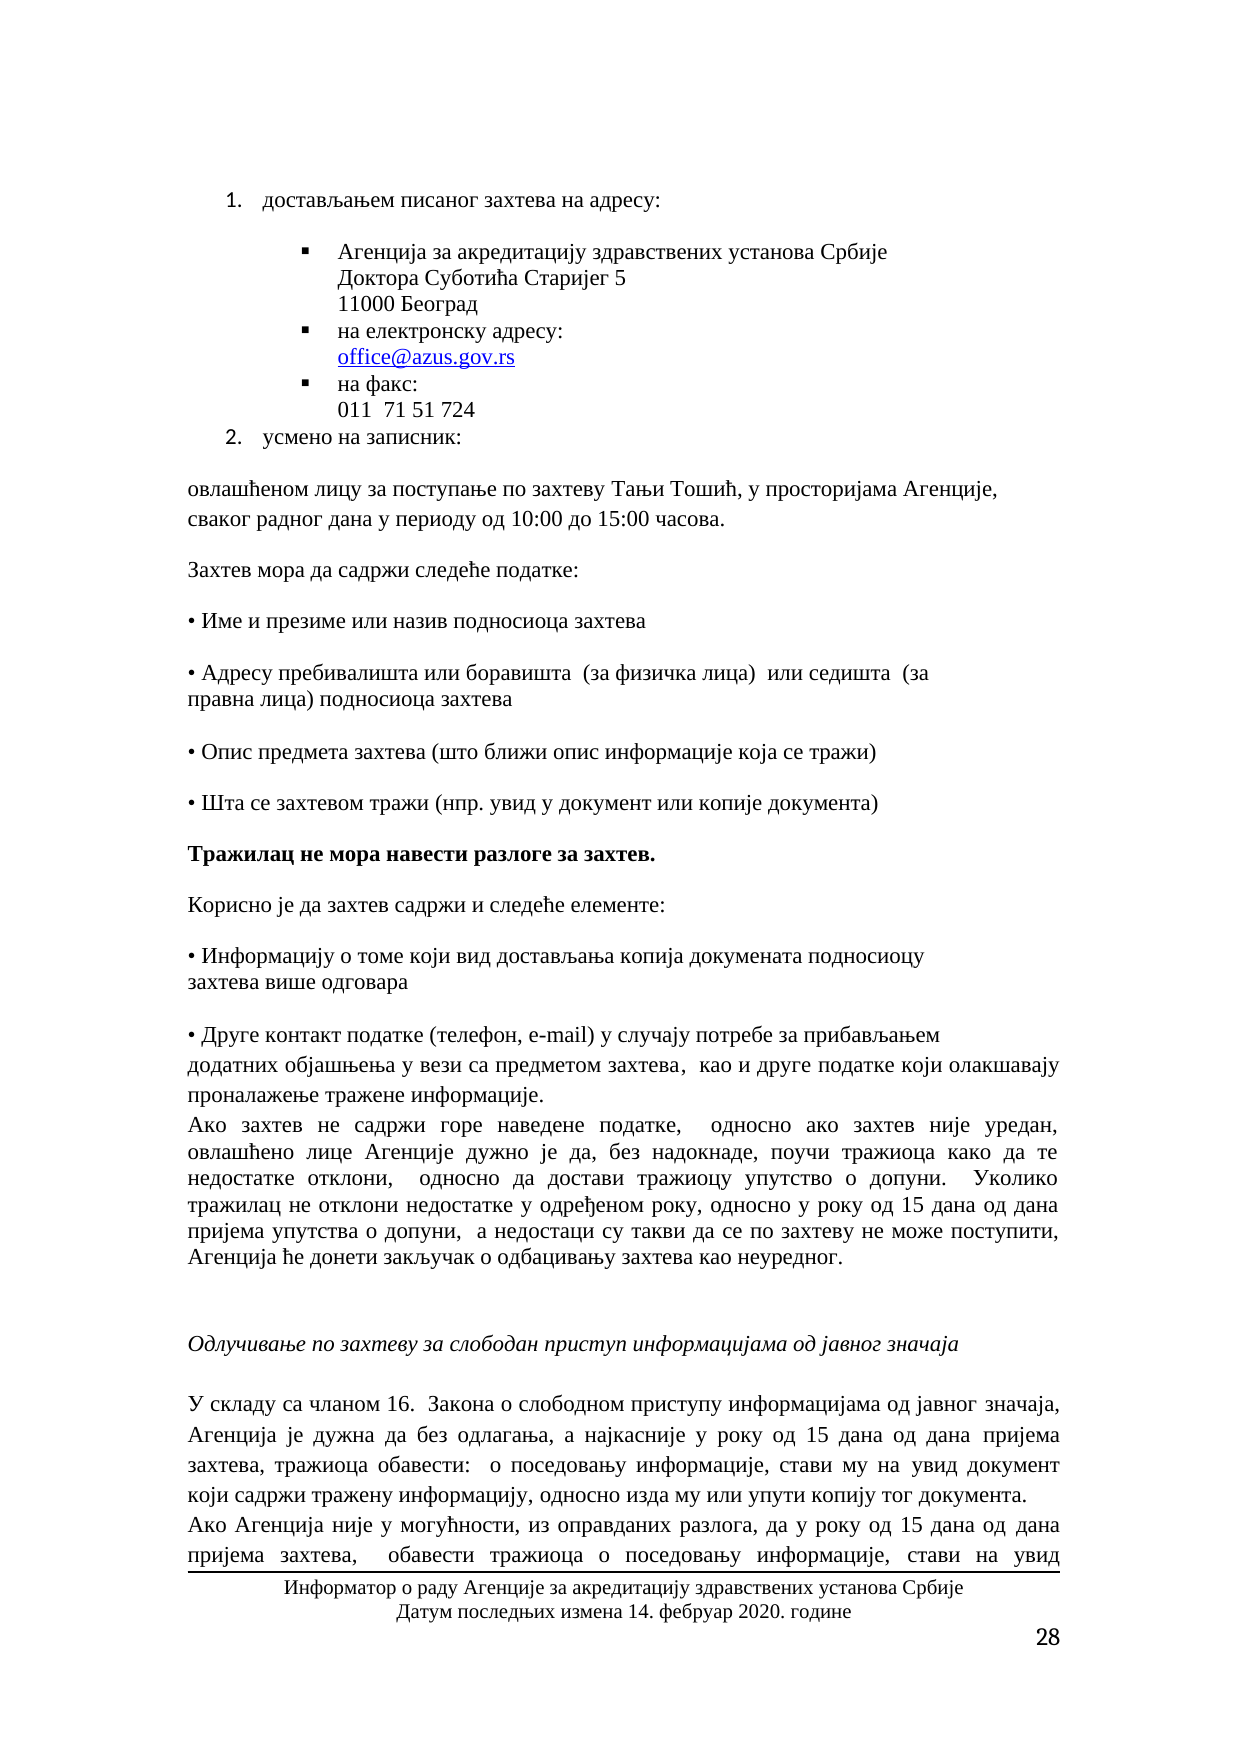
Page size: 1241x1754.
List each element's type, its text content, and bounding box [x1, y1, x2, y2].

text • Друге контакт податке (телефон, e-mail) у случају потребе за прибављањем [187, 1021, 1060, 1047]
text Тражилац не мора навести разлоге за захтев. [187, 840, 1060, 866]
list Агенција за акредитацију здравствених установа Србије [300, 238, 1060, 264]
text office@azus.gov.rs [262, 343, 1060, 369]
text Захтев мора да садржи следеће податке: [187, 557, 1060, 583]
text • Шта се захтевом тражи (нпр. увид у документ или копије документа) [187, 789, 1060, 815]
text правна лица) подносиоца захтева [187, 685, 1060, 711]
text Доктора Суботића Старијег 5 [262, 264, 1060, 291]
list на електронску адресу: [300, 317, 1060, 343]
list усмено на записник: [225, 422, 1060, 450]
text • Име и презиме или назив подносиоца захтева [187, 608, 1060, 634]
text захтева више одговара [187, 968, 1060, 994]
text 11000 Београд [262, 291, 1060, 317]
text У складу са чланом 16. Закона о слободном приступу информацијама од јавног значаја, Агенција је дужна да без одлагања, а најкасније у року од 15 дана од дана пријема захтева, тражиоца обавести: о поседовању информације, стави му на увид документ који садржи тражену информацију, односно изда му или упути копију тог документа. [187, 1391, 1060, 1507]
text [187, 1511, 1060, 1568]
list достављањем писаног захтева на адресу: [225, 185, 1060, 213]
list на факс: [300, 369, 1060, 396]
text овлашћеном лицу за поступање по захтеву Тањи Тошић, у просторијама Агенције, сваког радног дана у периоду од 10:00 до 15:00 часова. [187, 475, 1060, 532]
text Ако захтев не садржи горе наведене податке, односно ако захтев није уредан, овлашћено лице Агенције дужно је да, без надокнаде, поучи тражиоца како да те недостатке отклони, односно да достави тражиоцу упутство о допуни. Уколико тражилац не отклони недостатке у одређеном року, односно у року од 15 дана од дана пријема упутства о допуни, а недостаци су такви да се по захтеву не може поступити, Агенција ће донети закључак о одбацивању захтева као неуредног. [187, 1112, 1060, 1270]
text Корисно је да захтев садржи и следеће елементе: [187, 891, 1060, 917]
text Одлучивање по захтеву за слободан приступ информацијама од јавног значаја [187, 1330, 1060, 1356]
text • Опис предмета захтева (што ближи опис информације која се тражи) [187, 738, 1060, 764]
text • Адресу пребивалишта или боравишта (за физичка лица) или седишта (за [187, 659, 1060, 685]
text 011 71 51 724 [262, 396, 1060, 422]
text додатних објашњења у вези са предметом захтева, као и друге податке који олакшавају проналажење тражене информације. [187, 1051, 1060, 1108]
text • Информацију о томе који вид достављања копија докумената подносиоцу [187, 942, 1060, 968]
